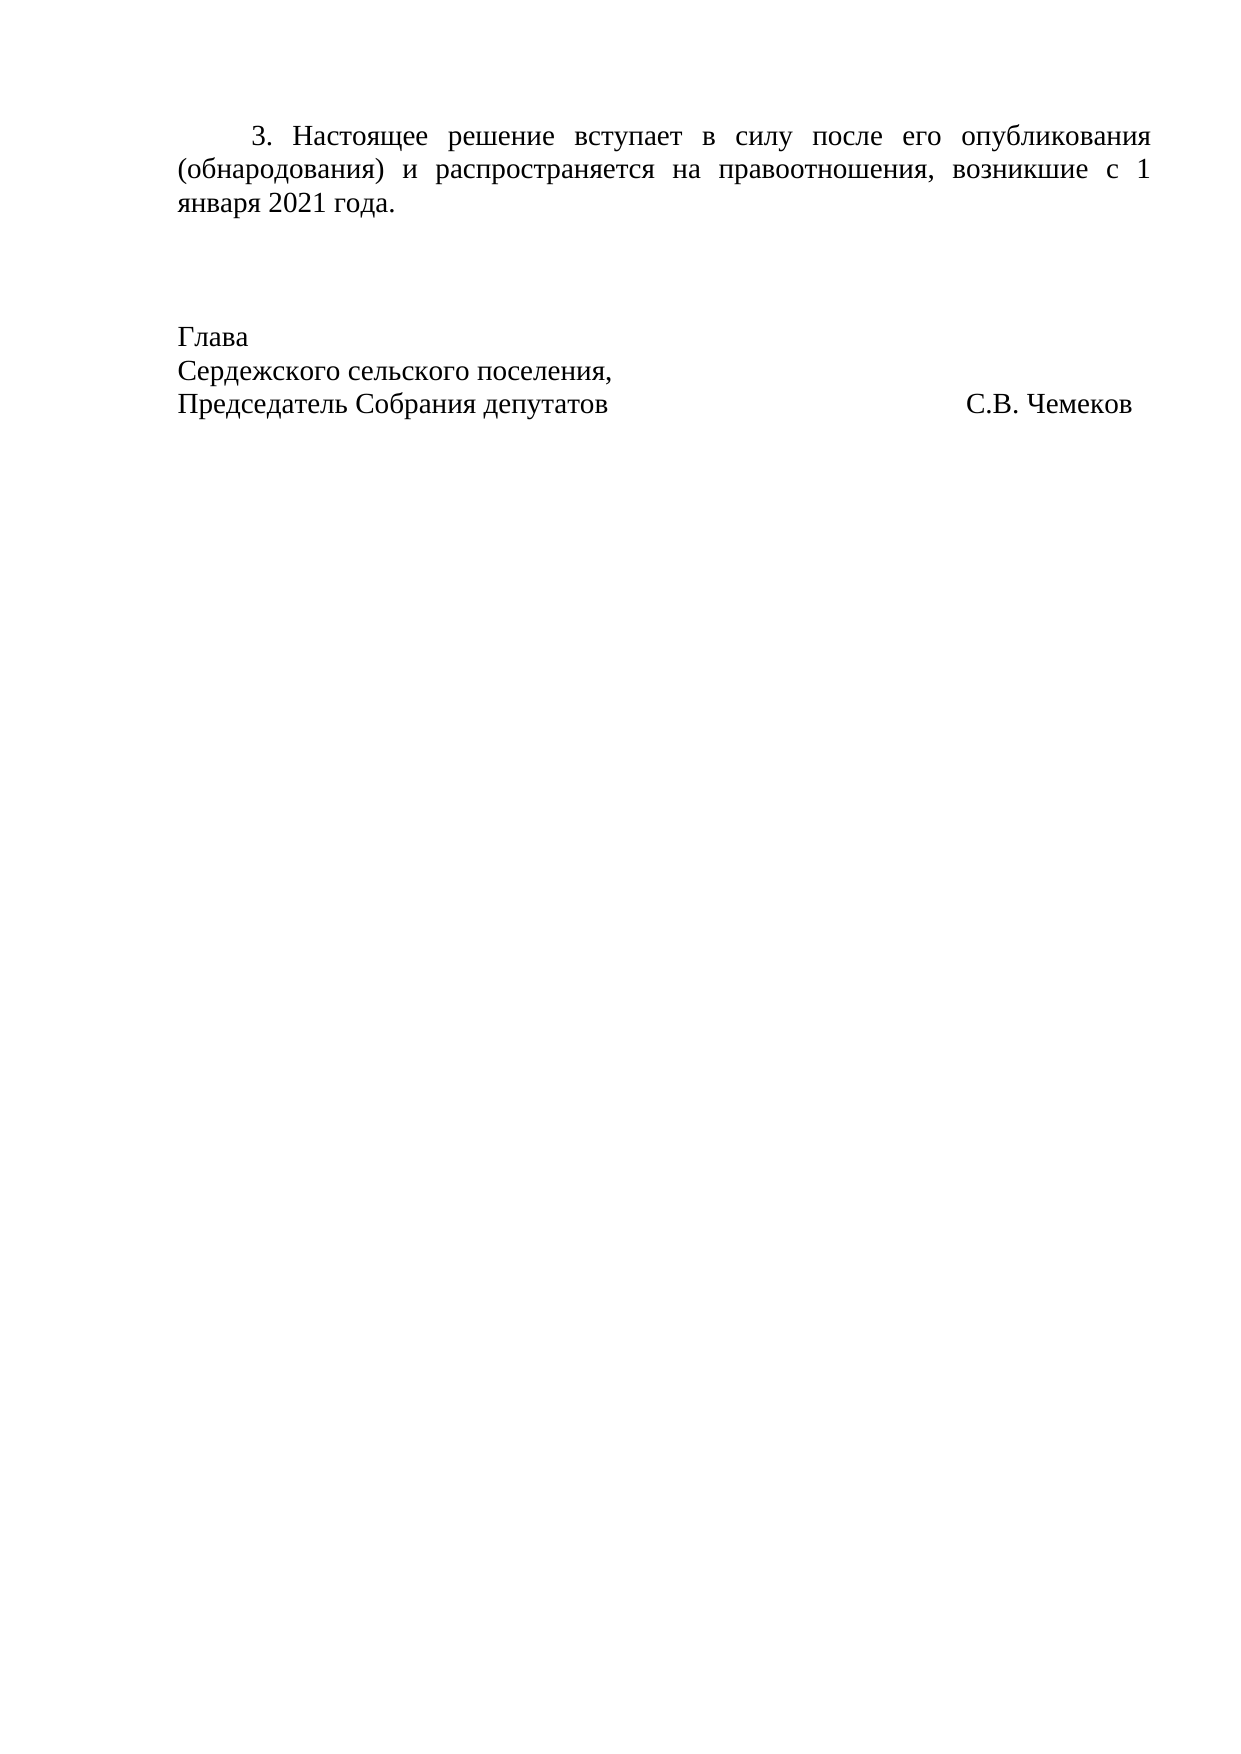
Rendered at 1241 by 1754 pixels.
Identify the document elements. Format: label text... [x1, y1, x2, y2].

text Глава [177, 319, 1152, 353]
text Сердежского сельского поселения, [177, 353, 1152, 386]
text 3. Настоящее решение вступает в силу после его опубликования (обнародования) и распространяется на правоотношения, возникшие с 1 января 2021 года. [177, 118, 1152, 219]
text Председатель Собрания депутатов С.В. Чемеков [177, 386, 1152, 420]
